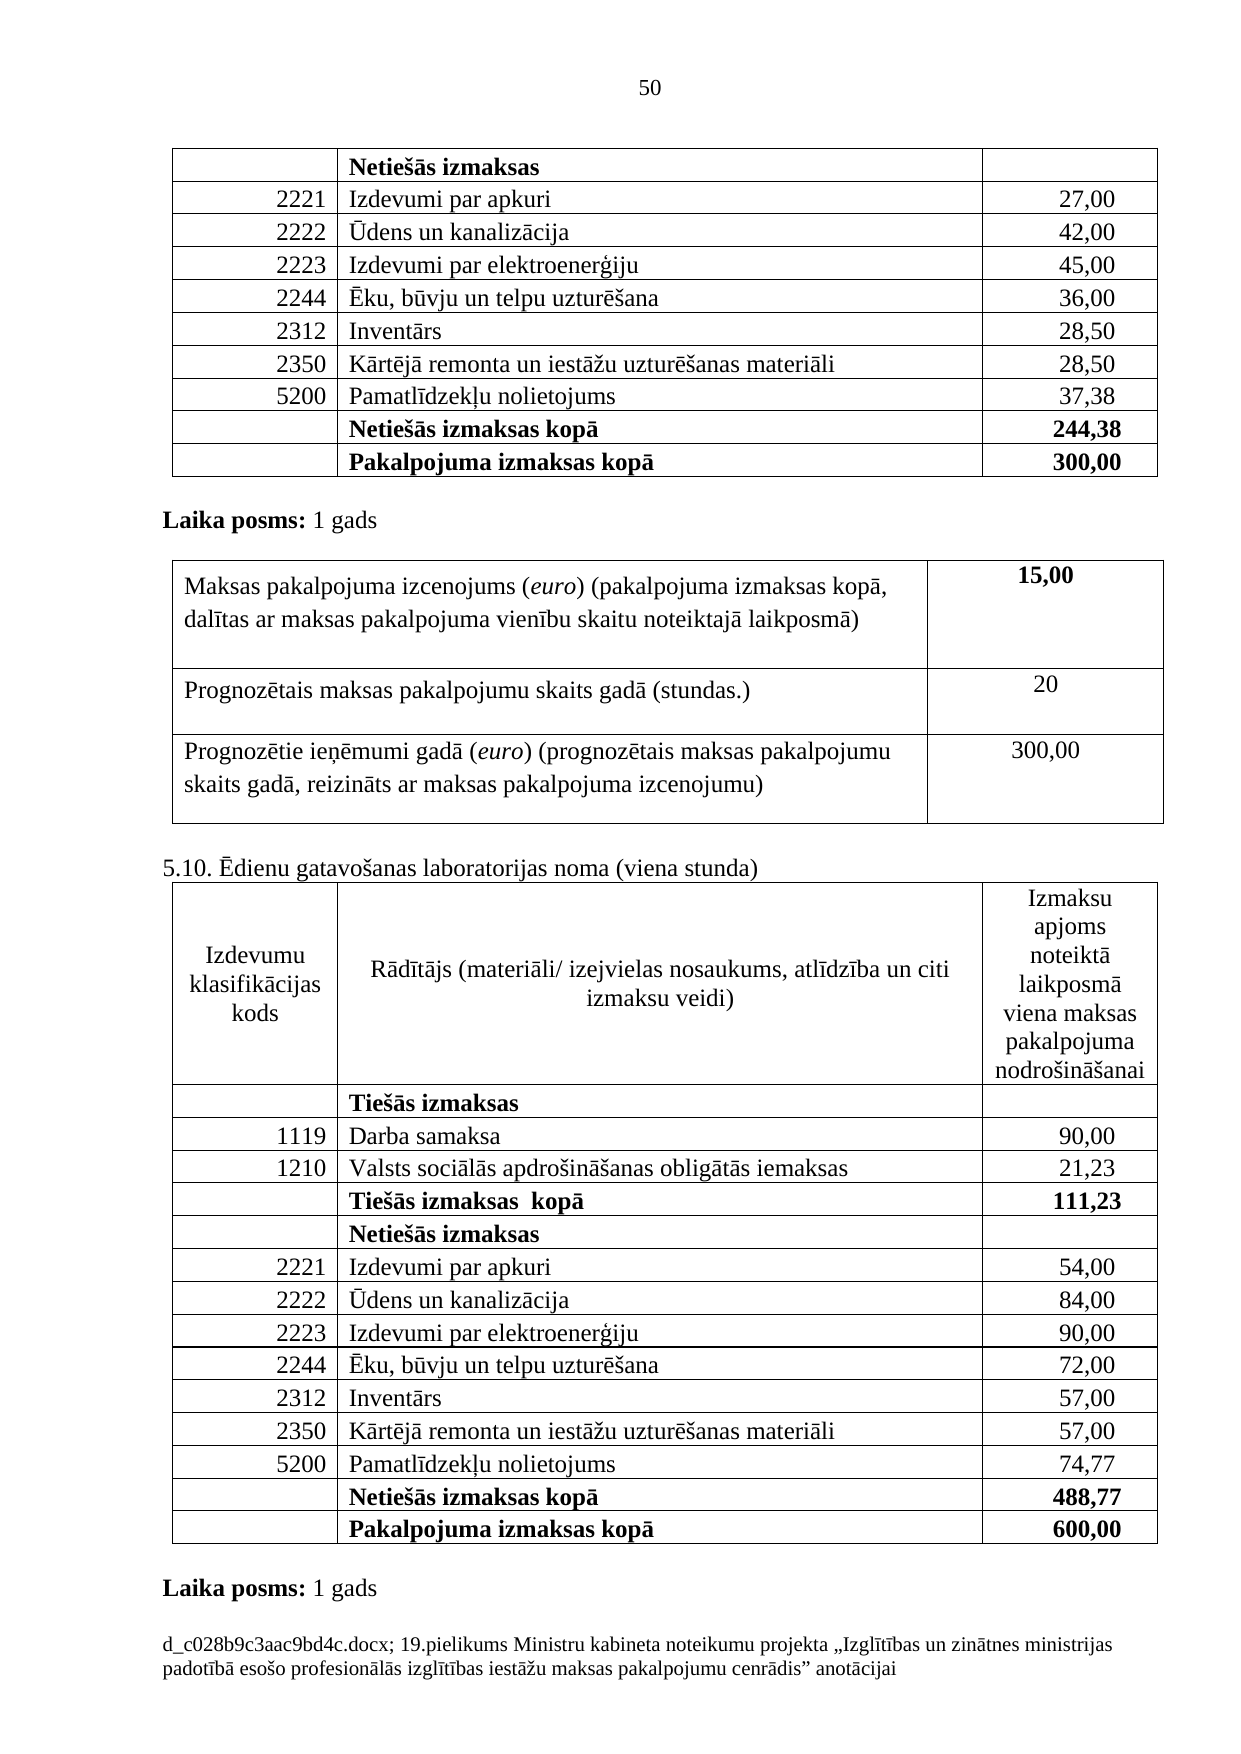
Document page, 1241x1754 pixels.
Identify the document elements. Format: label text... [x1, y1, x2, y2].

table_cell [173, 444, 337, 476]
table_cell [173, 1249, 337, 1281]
text 5.10. Ēdienu gatavošanas laboratorijas noma (viena stunda) [162, 853, 1137, 882]
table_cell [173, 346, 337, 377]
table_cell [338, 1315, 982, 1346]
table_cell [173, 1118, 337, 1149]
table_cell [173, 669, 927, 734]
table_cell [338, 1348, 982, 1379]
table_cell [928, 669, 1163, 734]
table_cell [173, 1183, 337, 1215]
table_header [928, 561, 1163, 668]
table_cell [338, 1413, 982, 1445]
text Laika posms: 1 gads [162, 506, 1137, 534]
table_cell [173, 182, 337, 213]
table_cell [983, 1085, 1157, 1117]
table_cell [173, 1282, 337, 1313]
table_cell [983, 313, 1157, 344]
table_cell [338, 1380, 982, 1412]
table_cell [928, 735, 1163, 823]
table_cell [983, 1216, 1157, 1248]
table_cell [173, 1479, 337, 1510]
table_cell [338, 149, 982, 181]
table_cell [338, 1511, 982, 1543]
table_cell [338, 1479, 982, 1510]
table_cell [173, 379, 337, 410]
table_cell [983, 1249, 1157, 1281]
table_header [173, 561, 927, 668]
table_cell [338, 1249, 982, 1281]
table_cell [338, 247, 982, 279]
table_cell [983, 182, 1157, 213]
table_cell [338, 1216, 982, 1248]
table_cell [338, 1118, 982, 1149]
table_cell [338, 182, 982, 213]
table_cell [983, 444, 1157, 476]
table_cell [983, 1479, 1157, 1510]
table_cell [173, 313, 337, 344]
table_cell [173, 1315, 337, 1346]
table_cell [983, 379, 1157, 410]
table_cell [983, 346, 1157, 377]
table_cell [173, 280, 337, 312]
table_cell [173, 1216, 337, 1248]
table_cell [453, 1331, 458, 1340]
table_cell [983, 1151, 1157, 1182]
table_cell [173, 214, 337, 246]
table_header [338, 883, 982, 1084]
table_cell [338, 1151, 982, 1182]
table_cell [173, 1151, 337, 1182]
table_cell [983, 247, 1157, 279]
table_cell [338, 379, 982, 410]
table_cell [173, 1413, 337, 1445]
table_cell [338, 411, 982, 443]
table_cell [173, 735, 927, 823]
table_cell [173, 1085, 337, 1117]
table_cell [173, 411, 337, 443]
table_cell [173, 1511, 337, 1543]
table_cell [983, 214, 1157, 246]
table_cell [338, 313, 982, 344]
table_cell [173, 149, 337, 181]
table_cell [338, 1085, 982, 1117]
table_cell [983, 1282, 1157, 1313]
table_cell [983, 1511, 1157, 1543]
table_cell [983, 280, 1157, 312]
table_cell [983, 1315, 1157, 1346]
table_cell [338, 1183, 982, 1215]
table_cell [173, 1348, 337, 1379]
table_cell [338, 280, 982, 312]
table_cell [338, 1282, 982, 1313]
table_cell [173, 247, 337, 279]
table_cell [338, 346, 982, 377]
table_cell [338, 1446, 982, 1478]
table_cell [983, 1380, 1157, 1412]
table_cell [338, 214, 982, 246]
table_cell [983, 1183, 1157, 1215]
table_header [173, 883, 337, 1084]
text Laika posms: 1 gads [162, 1573, 1137, 1602]
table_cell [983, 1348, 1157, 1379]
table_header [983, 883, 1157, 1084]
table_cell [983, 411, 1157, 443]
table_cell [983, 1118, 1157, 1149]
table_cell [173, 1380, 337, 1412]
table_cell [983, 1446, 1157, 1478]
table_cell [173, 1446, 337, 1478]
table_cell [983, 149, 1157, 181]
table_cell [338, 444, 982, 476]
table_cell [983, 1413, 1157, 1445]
